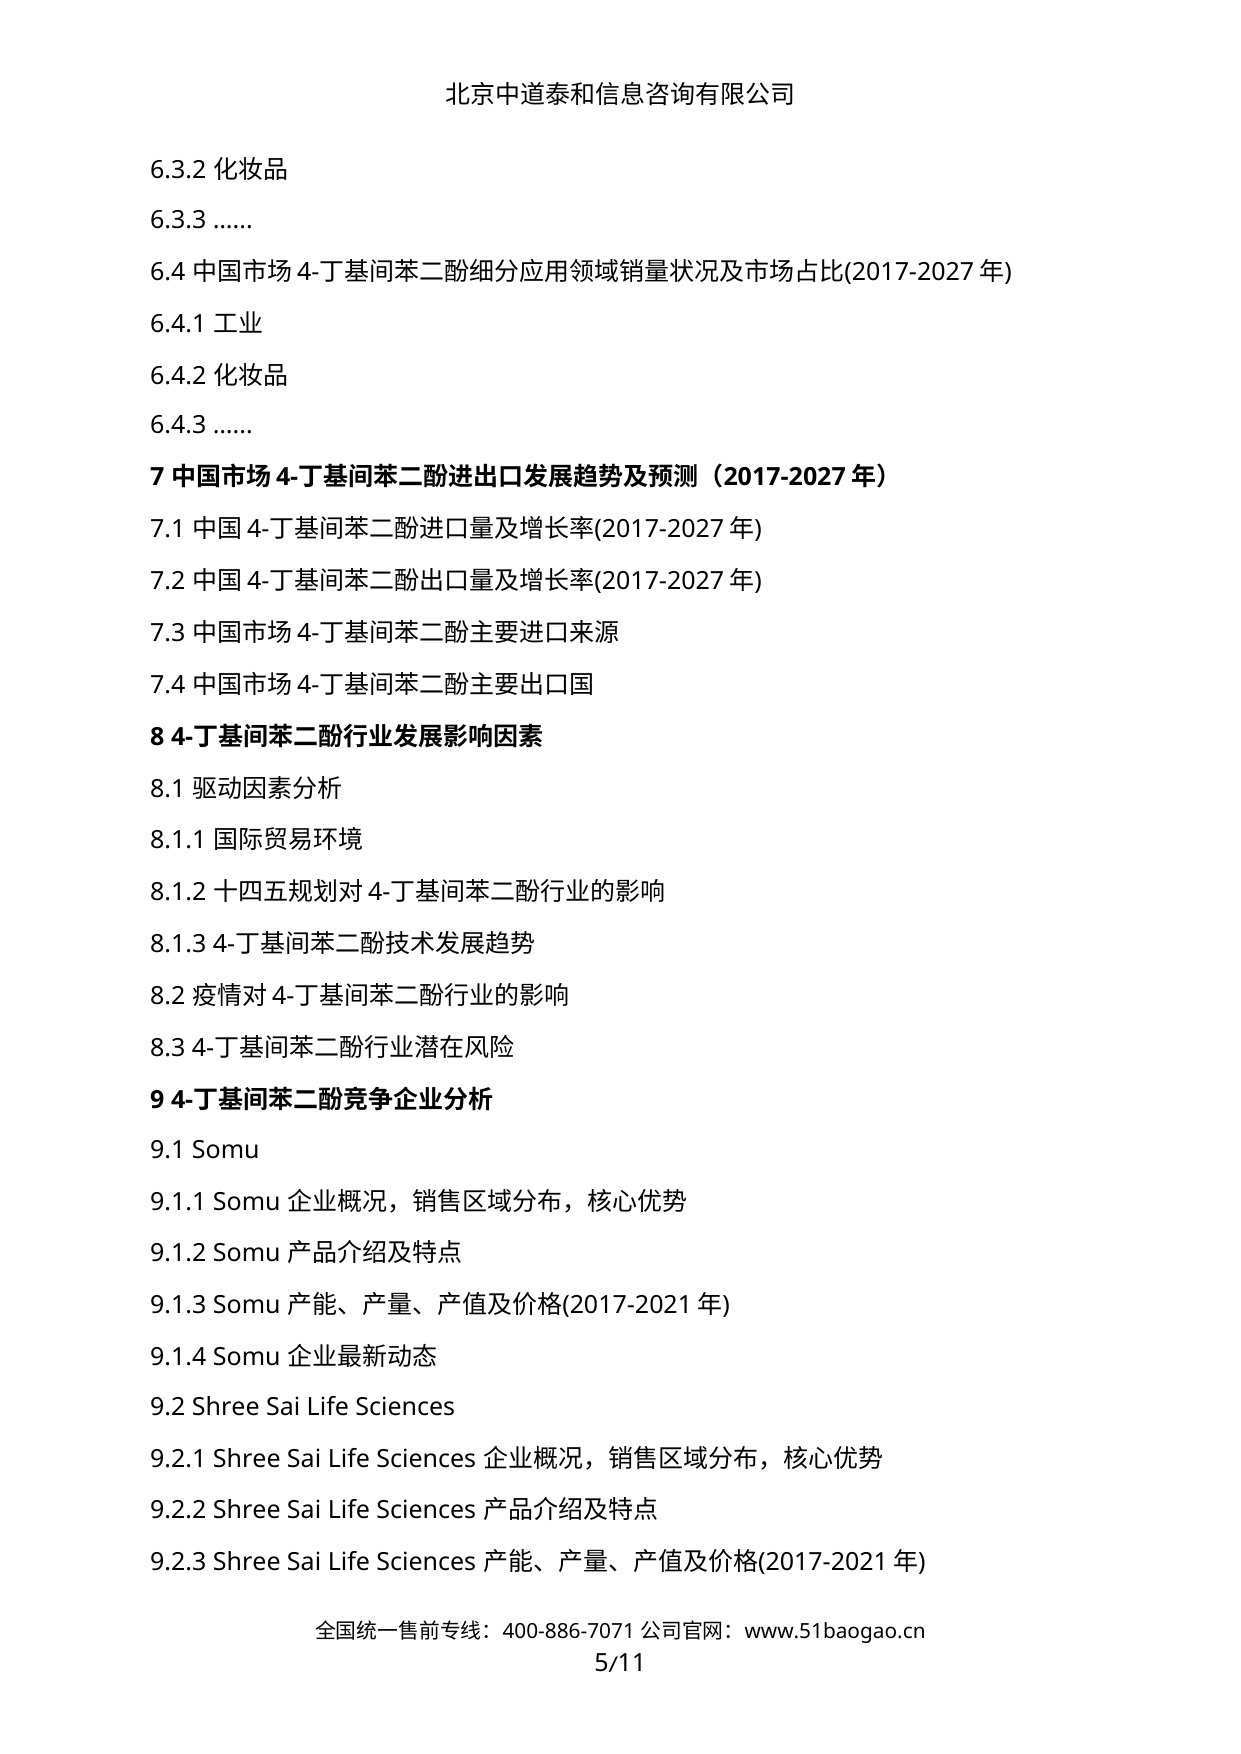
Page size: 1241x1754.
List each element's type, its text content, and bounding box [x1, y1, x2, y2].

text 9.1.3 Somu 产能、产量、产值及价格(2017-2021年) [150, 1285, 1090, 1321]
text 6.3.3 …... [150, 202, 1090, 236]
text 7.3 中国市场4-丁基间苯二酚主要进口来源 [150, 612, 1090, 649]
text 9.2.1 Shree Sai Life Sciences 企业概况，销售区域分布，核心优势 [150, 1438, 1090, 1474]
text 9.1.2 Somu 产品介绍及特点 [150, 1233, 1090, 1269]
text 9.2.2 Shree Sai Life Sciences 产品介绍及特点 [150, 1490, 1090, 1526]
text 9.1.4 Somu 企业最新动态 [150, 1337, 1090, 1373]
text 9 4-丁基间苯二酚竞争企业分析 [150, 1079, 1090, 1116]
text 8.1.3 4-丁基间苯二酚技术发展趋势 [150, 924, 1090, 960]
text 6.3.2 化妆品 [150, 150, 1090, 186]
text 6.4.2 化妆品 [150, 355, 1090, 392]
text 8.1 驱动因素分析 [150, 768, 1090, 804]
text 7.1 中国4-丁基间苯二酚进口量及增长率(2017-2027年) [150, 509, 1090, 545]
text 9.1.1 Somu 企业概况，销售区域分布，核心优势 [150, 1181, 1090, 1217]
text 6.4.3 …... [150, 407, 1090, 441]
text 7.4 中国市场4-丁基间苯二酚主要出口国 [150, 664, 1090, 701]
text 6.4.1 工业 [150, 303, 1090, 340]
text 8 4-丁基间苯二酚行业发展影响因素 [150, 716, 1090, 752]
text 8.3 4-丁基间苯二酚行业潜在风险 [150, 1027, 1090, 1064]
text 8.1.2 十四五规划对4-丁基间苯二酚行业的影响 [150, 872, 1090, 908]
text 9.2.3 Shree Sai Life Sciences 产能、产量、产值及价格(2017-2021年) [150, 1542, 1090, 1578]
text 8.2 疫情对4-丁基间苯二酚行业的影响 [150, 976, 1090, 1012]
text 9.2 Shree Sai Life Sciences [150, 1388, 1090, 1422]
text 6.4 中国市场4-丁基间苯二酚细分应用领域销量状况及市场占比(2017-2027年) [150, 252, 1090, 288]
text 7.2 中国4-丁基间苯二酚出口量及增长率(2017-2027年) [150, 561, 1090, 597]
text 7 中国市场4-丁基间苯二酚进出口发展趋势及预测（2017-2027年） [150, 457, 1090, 493]
text 8.1.1 国际贸易环境 [150, 820, 1090, 856]
text 9.1 Somu [150, 1131, 1090, 1165]
